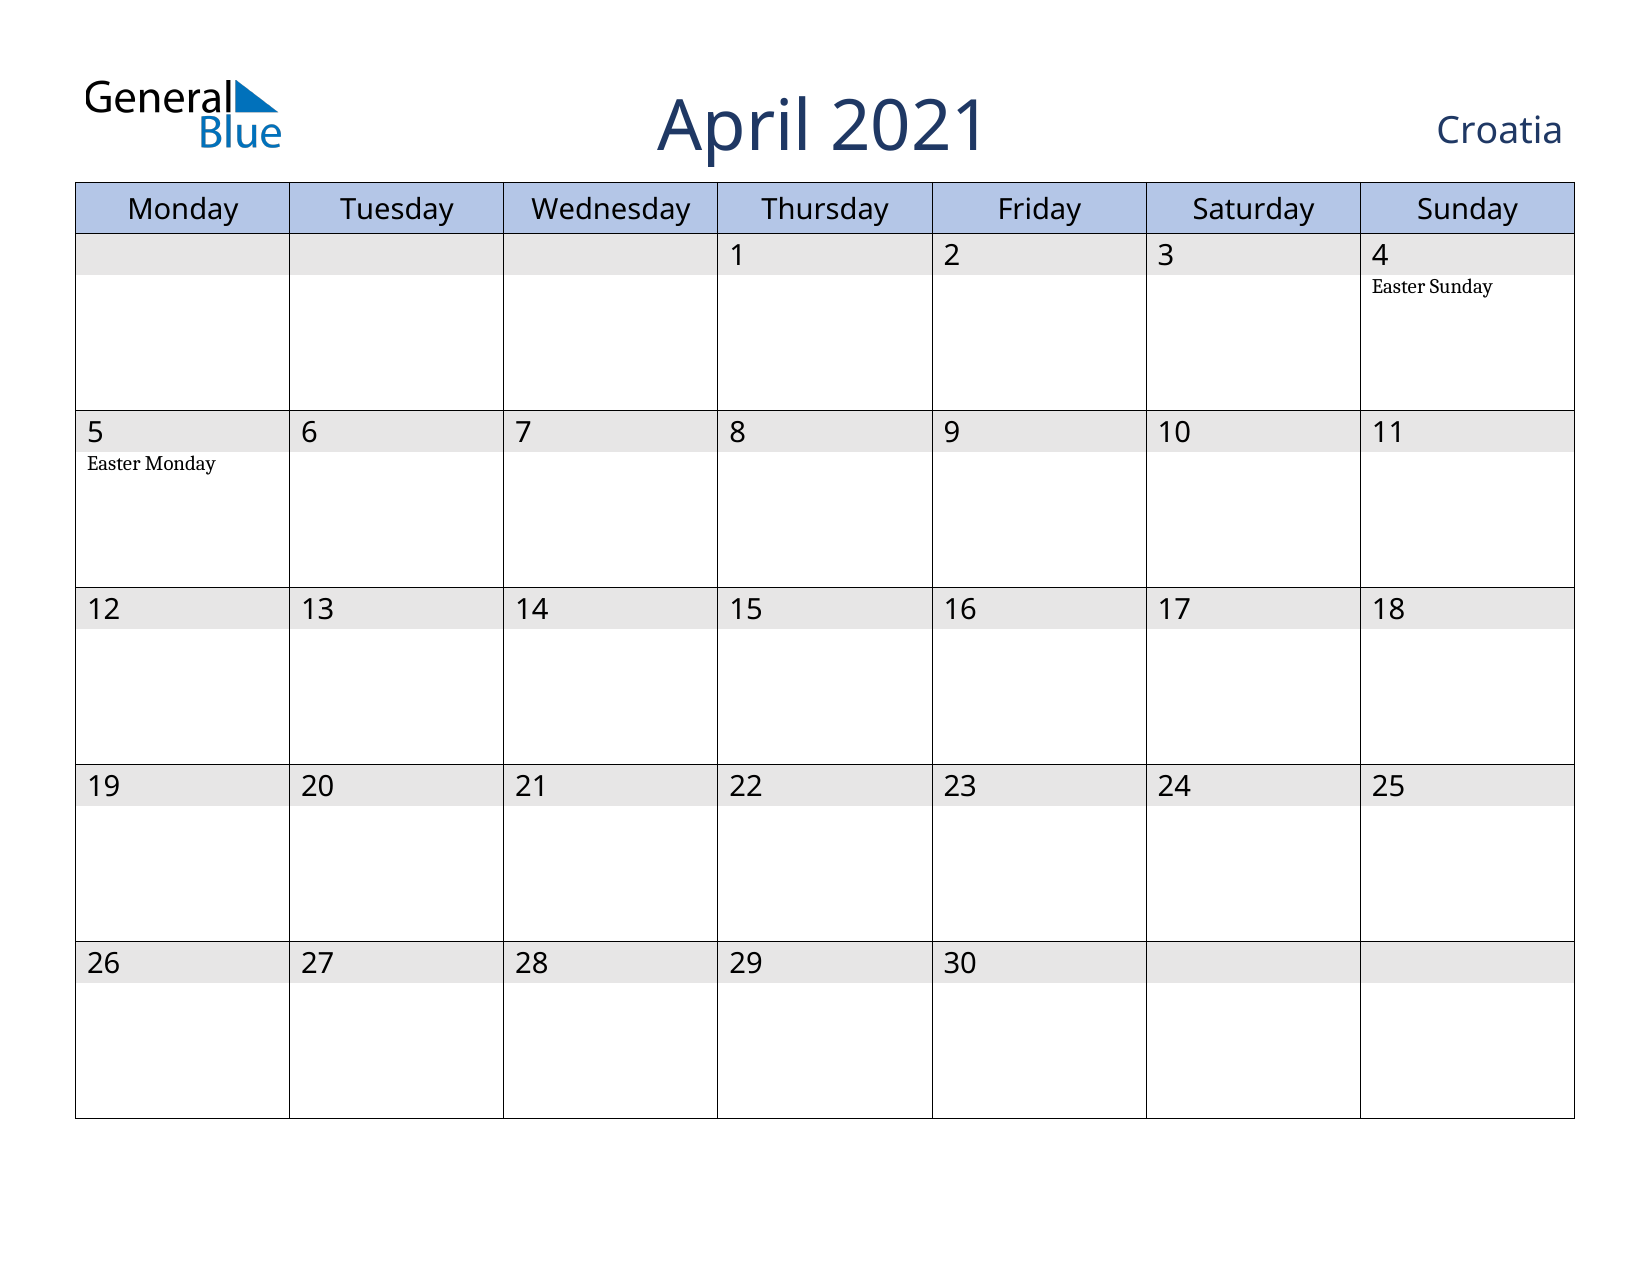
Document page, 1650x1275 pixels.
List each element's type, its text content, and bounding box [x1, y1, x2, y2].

table_cell Easter Sunday [1361, 275, 1574, 410]
table_cell 19 [76, 765, 289, 806]
table_cell [504, 629, 717, 764]
table_cell [76, 806, 289, 941]
table_cell 29 [718, 942, 932, 983]
table_cell 24 [1147, 765, 1360, 806]
table_cell [718, 806, 932, 941]
table_cell 30 [933, 942, 1146, 983]
table_cell 5 [76, 411, 289, 452]
table_cell [76, 275, 289, 410]
table_cell 18 [1361, 588, 1574, 629]
table_cell [1147, 629, 1360, 764]
table_header [76, 75, 503, 182]
table_cell [718, 275, 932, 410]
table_cell [76, 983, 289, 1118]
table_cell 13 [290, 588, 503, 629]
picture [86, 80, 281, 148]
table_cell 3 [1147, 234, 1360, 275]
table_cell [933, 452, 1146, 587]
table_cell [933, 629, 1146, 764]
table_cell 2 [933, 234, 1146, 275]
table_cell Thursday [718, 183, 932, 233]
table_cell [1361, 806, 1574, 941]
table_cell [290, 983, 503, 1118]
table_cell [1361, 942, 1574, 983]
table_cell [290, 452, 503, 587]
table_cell [1147, 942, 1360, 983]
table_cell 10 [1147, 411, 1360, 452]
table_cell [718, 629, 932, 764]
table_cell [504, 806, 717, 941]
table_cell [290, 806, 503, 941]
table_cell [504, 452, 717, 587]
table_cell [1147, 806, 1360, 941]
table_cell [1147, 275, 1360, 410]
table_cell 27 [290, 942, 503, 983]
table_cell [1361, 452, 1574, 587]
table_cell [718, 983, 932, 1118]
table_cell Wednesday [504, 183, 717, 233]
table_cell 16 [933, 588, 1146, 629]
table_cell 9 [933, 411, 1146, 452]
table_cell 6 [290, 411, 503, 452]
table_cell 17 [1147, 588, 1360, 629]
table_cell [76, 234, 289, 275]
table_cell [290, 275, 503, 410]
table_cell 25 [1361, 765, 1574, 806]
table_cell 23 [933, 765, 1146, 806]
table_cell [1147, 983, 1360, 1118]
table_cell [1147, 452, 1360, 587]
table_cell 14 [504, 588, 717, 629]
table_cell 8 [718, 411, 932, 452]
table_cell Monday [76, 183, 289, 233]
table_cell [1361, 629, 1574, 764]
table_cell 12 [76, 588, 289, 629]
table_cell [933, 275, 1146, 410]
table_cell Sunday [1361, 183, 1574, 233]
table_cell [504, 234, 717, 275]
table_cell 4 [1361, 234, 1574, 275]
table_cell [504, 275, 717, 410]
table_cell 21 [504, 765, 717, 806]
table_cell [933, 806, 1146, 941]
table_cell Saturday [1147, 183, 1360, 233]
table_cell 11 [1361, 411, 1574, 452]
table_cell 26 [76, 942, 289, 983]
table_header April 2021 [504, 75, 1146, 182]
table_cell [76, 629, 289, 764]
table_cell 28 [504, 942, 717, 983]
table_cell [290, 234, 503, 275]
table_header Croatia [1146, 75, 1574, 182]
table_cell Tuesday [290, 183, 503, 233]
table_cell 22 [718, 765, 932, 806]
table_cell Friday [933, 183, 1146, 233]
table_cell [933, 983, 1146, 1118]
table_cell [1361, 983, 1574, 1118]
table_cell Easter Monday [76, 452, 289, 587]
table_cell 1 [718, 234, 932, 275]
table_cell [290, 629, 503, 764]
table_cell 20 [290, 765, 503, 806]
table_cell 15 [718, 588, 932, 629]
table_cell [718, 452, 932, 587]
table_cell 7 [504, 411, 717, 452]
table_cell [504, 983, 717, 1118]
